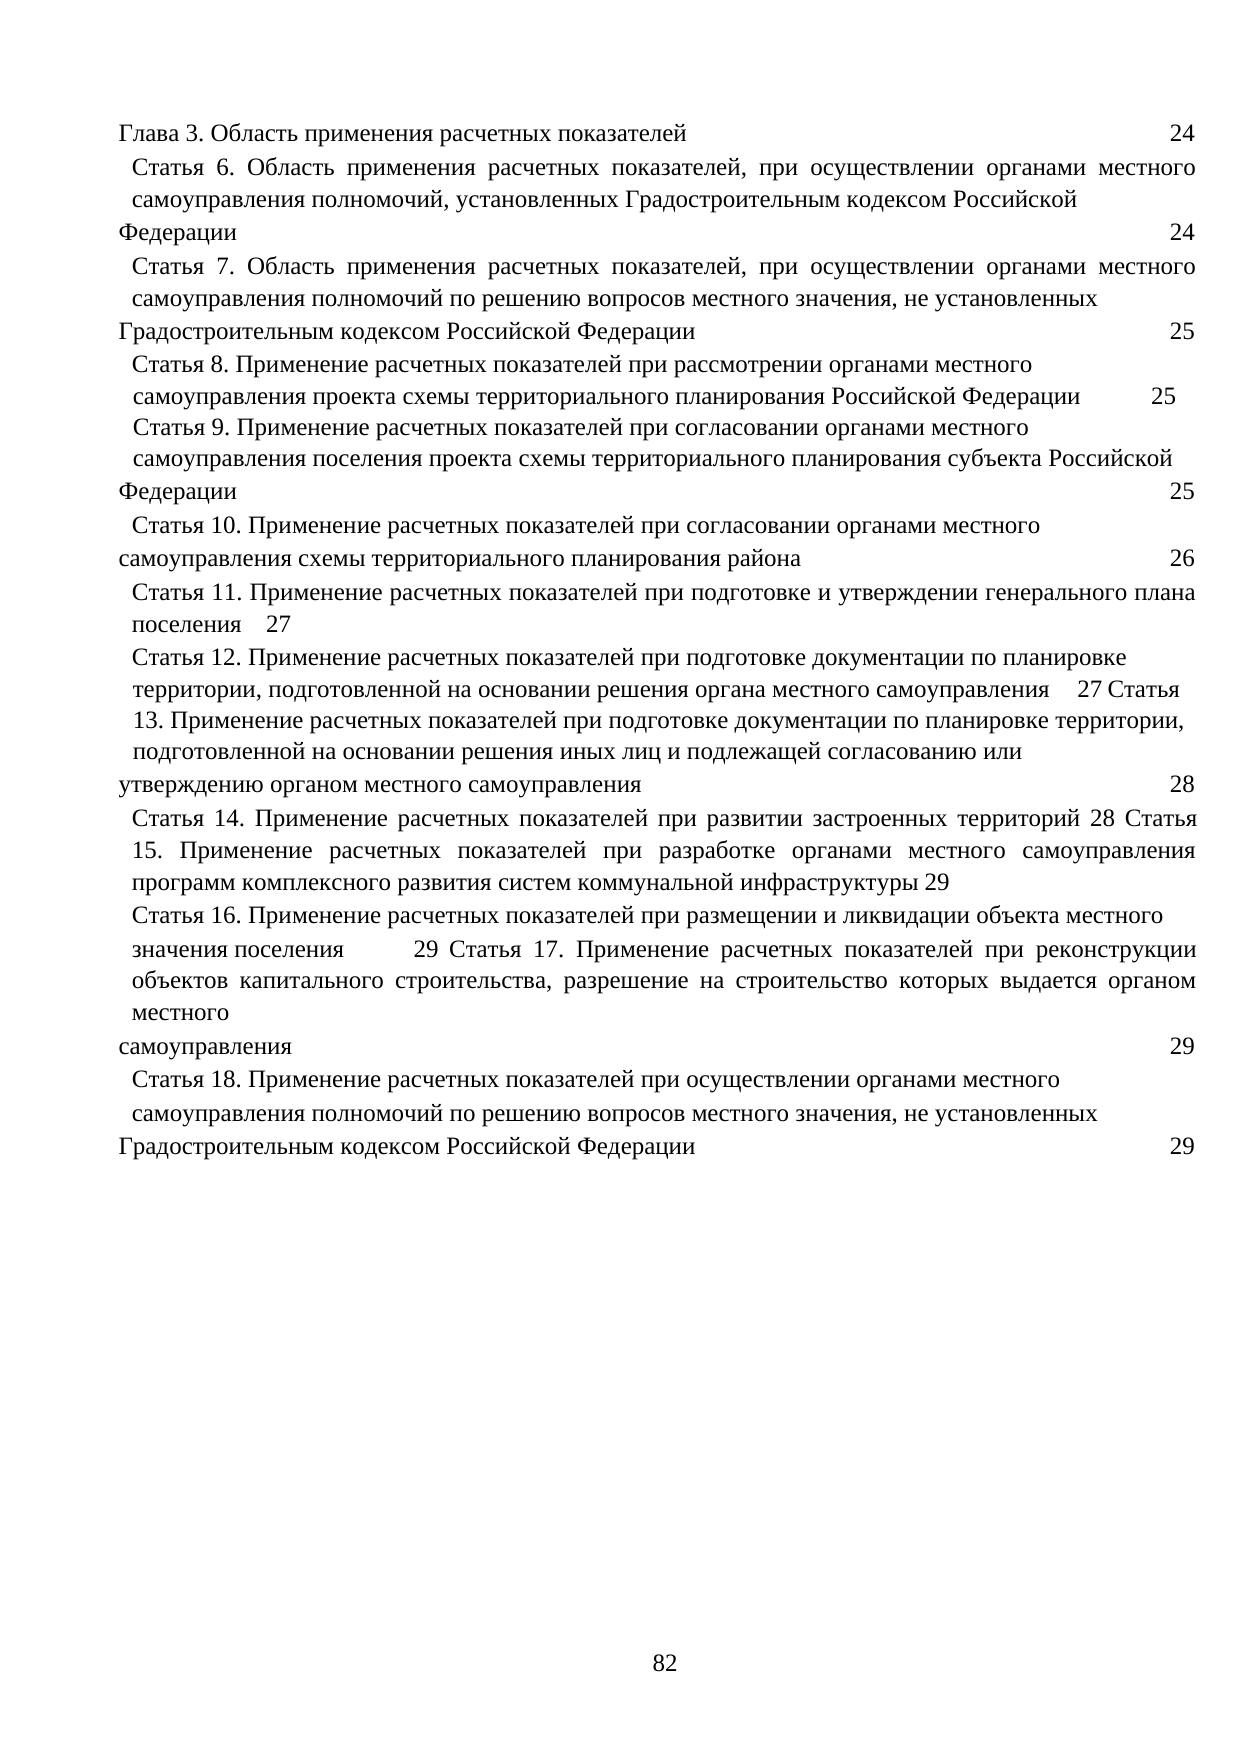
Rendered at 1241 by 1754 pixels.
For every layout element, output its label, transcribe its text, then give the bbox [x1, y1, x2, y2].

text Статья 12. Применение расчетных показателей при подготовке документации по планировке территории, подготовленной на основании решения органа местного самоуправления 27 Статья 13. Применение расчетных показателей при подготовке документации по планировке территории, подготовленной на основании решения иных лиц и подлежащей согласованию или [132, 642, 1197, 765]
text самоуправления полномочий по решению вопросов местного значения, не установленных [132, 1098, 1197, 1127]
text Статья 11. Применение расчетных показателей при подготовке и утверждении генерального плана поселения 27 [132, 577, 1197, 638]
text Статья 18. Применение расчетных показателей при осуществлении органами местного [132, 1064, 1197, 1093]
text утверждению органом местного самоуправления 28 [118, 769, 1200, 798]
text Статья 16. Применение расчетных показателей при размещении и ликвидации объекта местного [132, 900, 1197, 929]
text Статья 6. Область применения расчетных показателей, при осуществлении органами местного самоуправления полномочий, установленных Градостроительным кодексом Российской [132, 152, 1197, 213]
text Статья 8. Применение расчетных показателей при рассмотрении органами местного самоуправления проекта схемы территориального планирования Российской Федерации 25 Статья 9. Применение расчетных показателей при согласовании органами местного самоуправления поселения проекта схемы территориального планирования субъекта Российской [132, 349, 1197, 472]
text Глава 3. Область применения расчетных показателей 24 [118, 118, 1200, 147]
text Федерации 25 [118, 476, 1200, 505]
text Градостроительным кодексом Российской Федерации 25 [118, 316, 1200, 345]
text самоуправления схемы территориального планирования района 26 [118, 543, 1200, 572]
text Градостроительным кодексом Российской Федерации 29 [118, 1131, 1200, 1160]
text Статья 14. Применение расчетных показателей при развитии застроенных территорий 28 Статья 15. Применение расчетных показателей при разработке органами местного самоуправления программ комплексного развития систем коммунальной инфраструктуры 29 [132, 803, 1197, 896]
text Федерации 24 [118, 217, 1200, 246]
text значения поселения 29 Статья 17. Применение расчетных показателей при реконструкции объектов капитального строительства, разрешение на строительство которых выдается органом местного [132, 934, 1197, 1026]
text Статья 10. Применение расчетных показателей при согласовании органами местного [132, 510, 1197, 539]
text Статья 7. Область применения расчетных показателей, при осуществлении органами местного самоуправления полномочий по решению вопросов местного значения, не установленных [132, 251, 1197, 311]
text самоуправления 29 [118, 1031, 1200, 1060]
